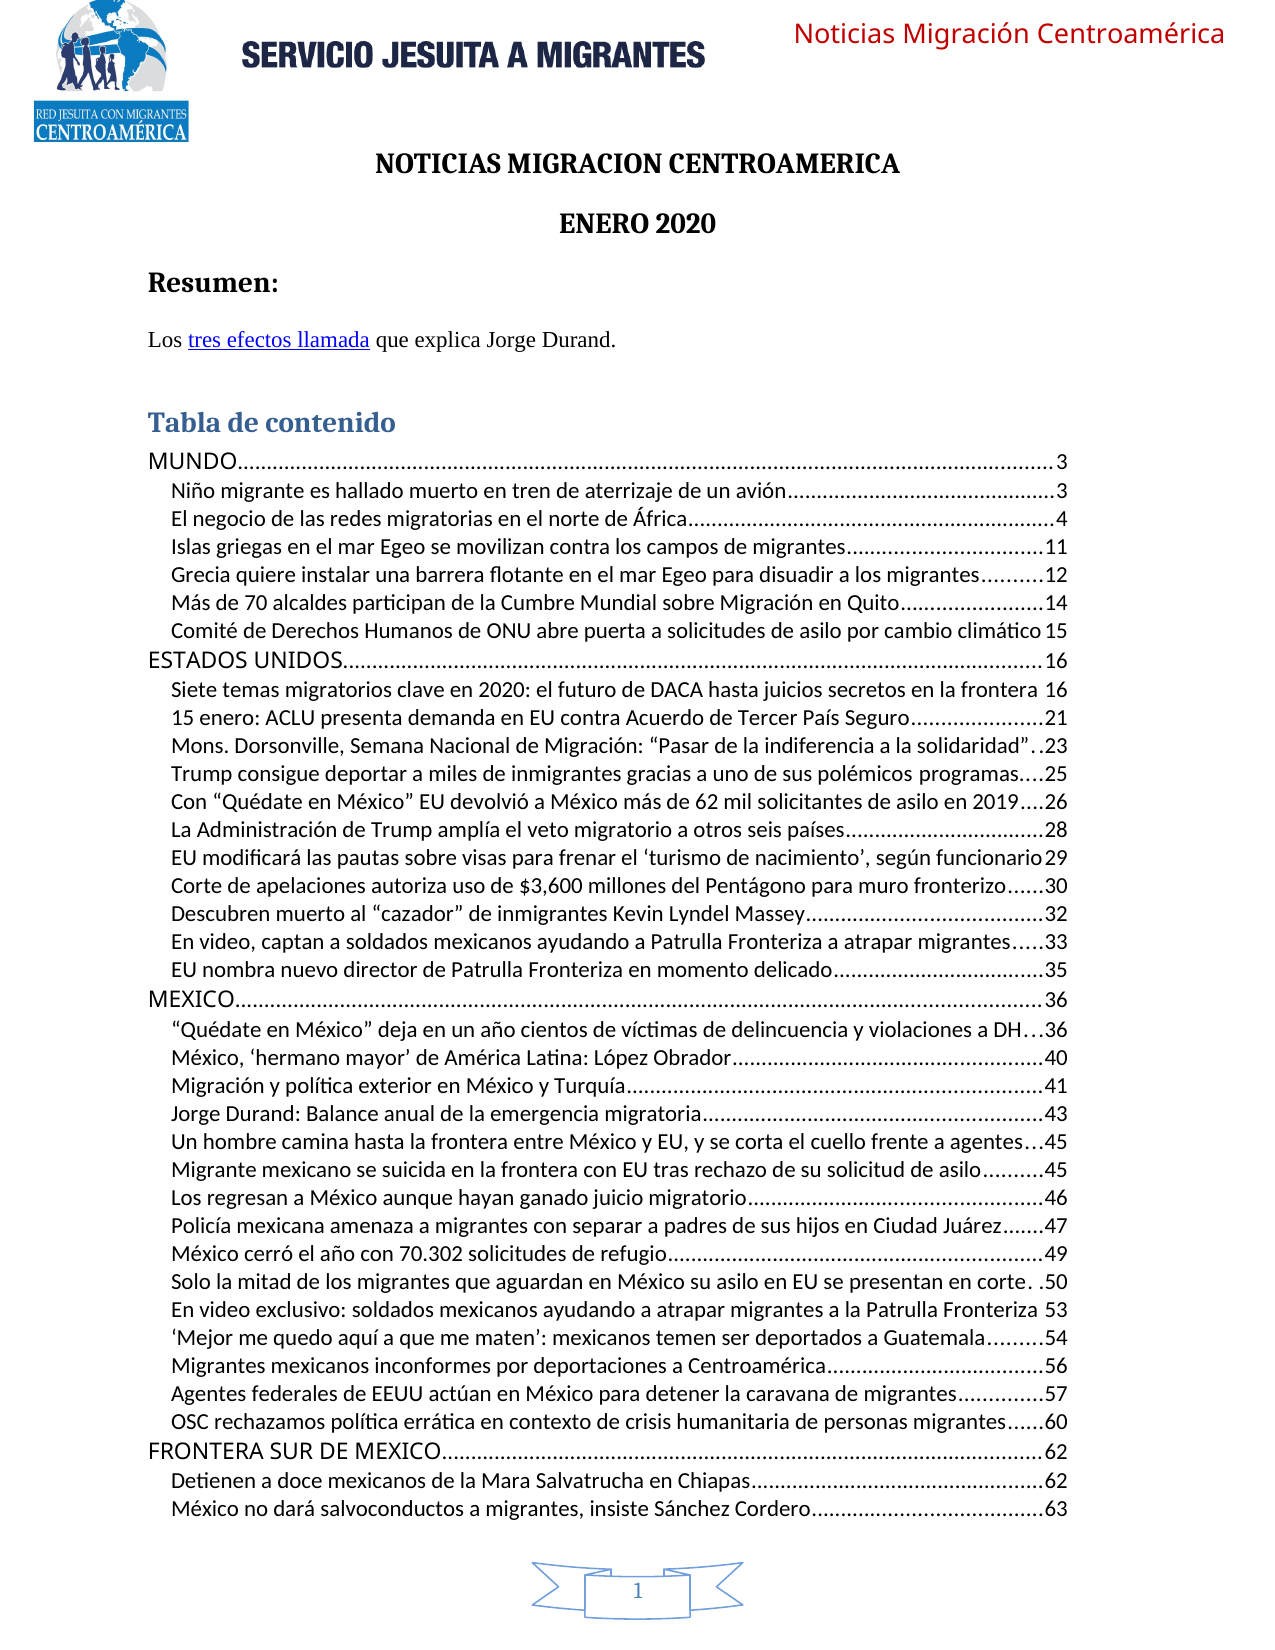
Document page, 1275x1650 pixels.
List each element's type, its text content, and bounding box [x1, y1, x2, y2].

text NOTICIAS MIGRACION CENTROAMERICA [148, 148, 1127, 181]
picture [221, 26, 731, 83]
text ENERO 2020 [148, 207, 1127, 241]
text Los tres efectos llamada que explica Jorge Durand. [148, 326, 1127, 352]
picture [18, 0, 204, 143]
text Resumen: [148, 266, 1127, 300]
